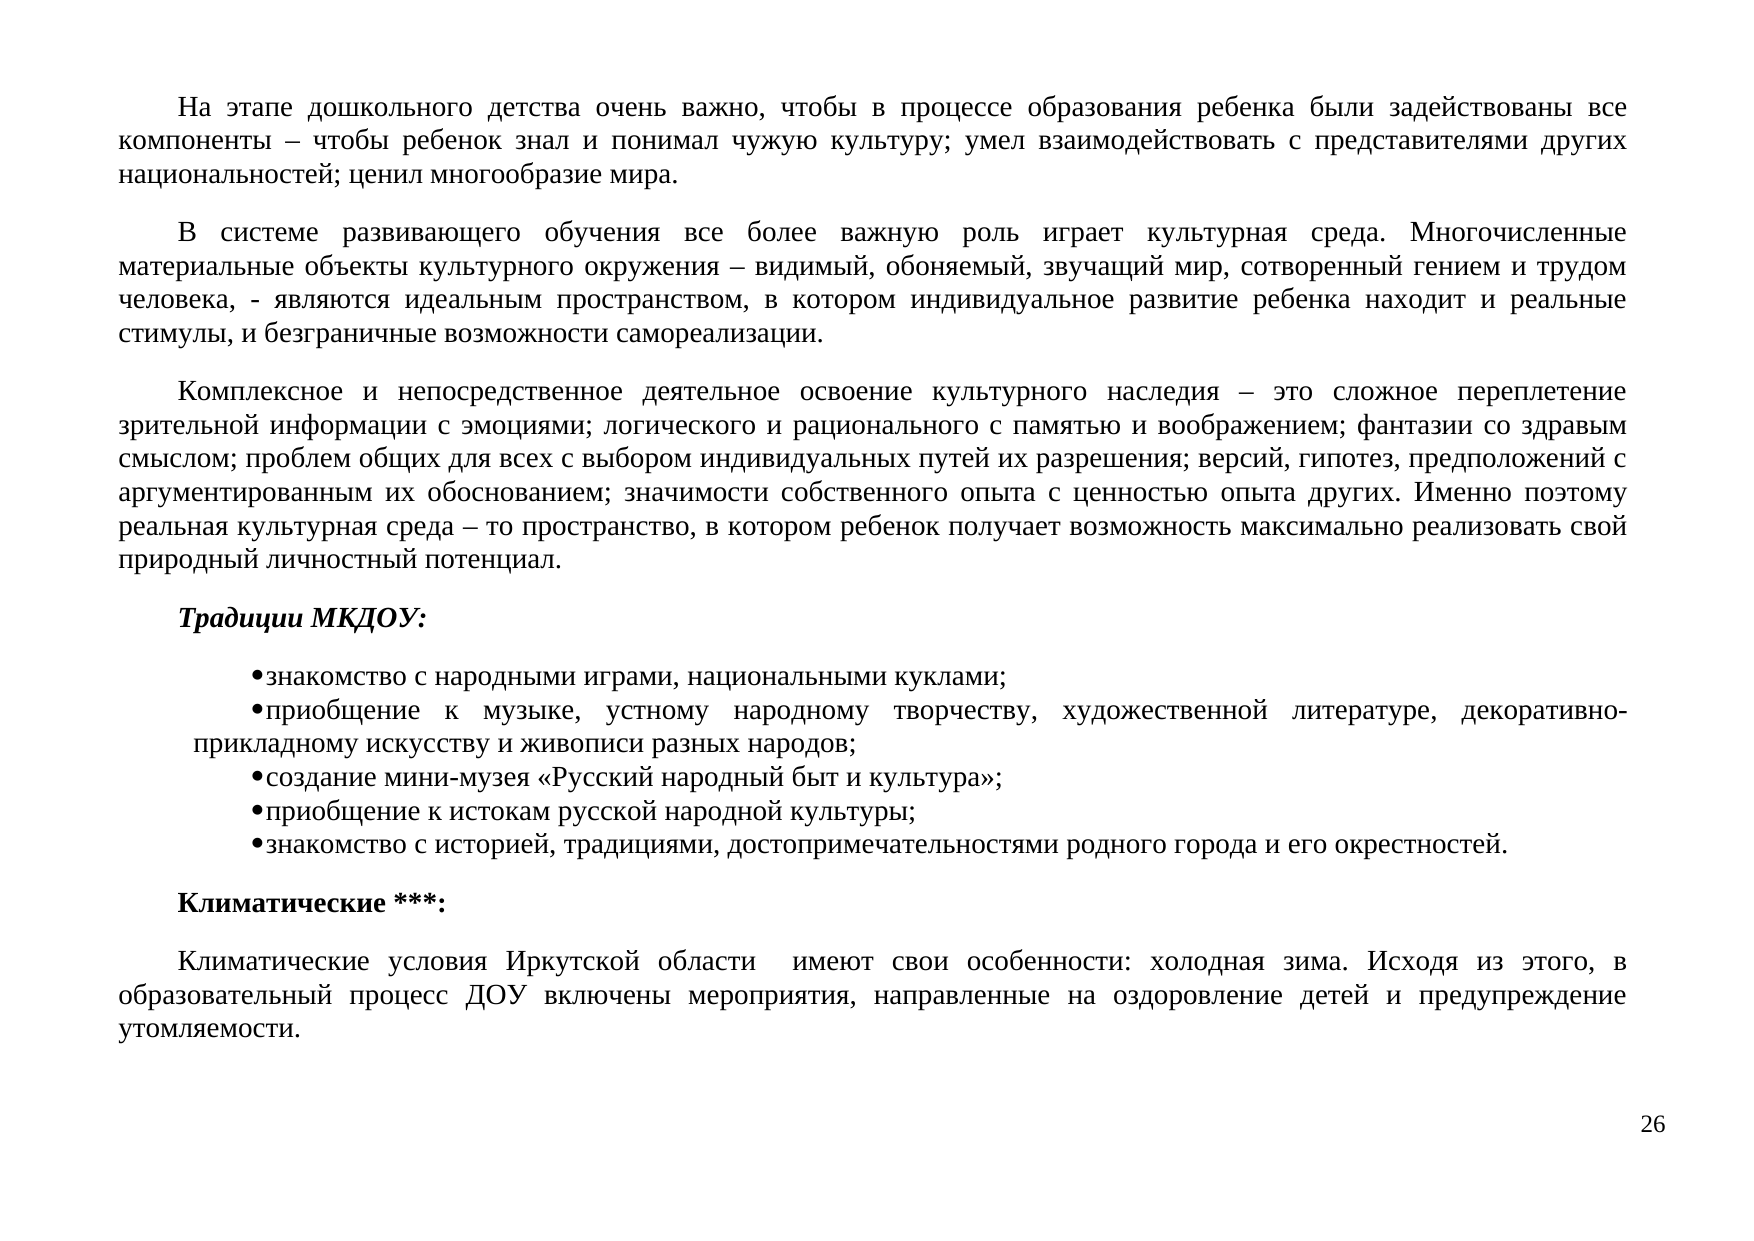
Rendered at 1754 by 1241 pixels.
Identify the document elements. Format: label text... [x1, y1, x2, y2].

text Традиции МКДОУ: [118, 600, 1628, 633]
list создание мини-музея «Русский народный быт и культура»; [193, 759, 1628, 793]
list знакомство с народными играми, национальными куклами; [193, 658, 1628, 692]
text Климатические условия Иркутской области имеют свои особенности: холодная зима. Исходя из этого, в образовательный процесс ДОУ включены мероприятия, направленные на оздоровление детей и предупреждение утомляемости. [118, 943, 1628, 1044]
text В системе развивающего обучения все более важную роль играет культурная среда. Многочисленные материальные объекты культурного окружения – видимый, обоняемый, звучащий мир, сотворенный гением и трудом человека, - являются идеальным пространством, в котором индивидуальное развитие ребенка находит и реальные стимулы, и безграничные возможности самореализации. [118, 214, 1628, 348]
list приобщение к истокам русской народной культуры; [193, 793, 1628, 826]
list приобщение к музыке, устному народному творчеству, художественной литературе, декоративно-прикладному искусству и живописи разных народов; [193, 692, 1628, 759]
list знакомство с историей, традициями, достопримечательностями родного города и его окрестностей. [193, 826, 1628, 860]
text Климатические ***: [118, 885, 1628, 918]
text Комплексное и непосредственное деятельное освоение культурного наследия – это сложное переплетение зрительной информации с эмоциями; логического и рационального с памятью и воображением; фантазии со здравым смыслом; проблем общих для всех с выбором индивидуальных путей их разрешения; версий, гипотез, предположений с аргументированным их обоснованием; значимости собственного опыта с ценностью опыта других. Именно поэтому реальная культурная среда – то пространство, в котором ребенок получает возможность максимально реализовать свой природный личностный потенциал. [118, 373, 1628, 575]
text На этапе дошкольного детства очень важно, чтобы в процессе образования ребенка были задействованы все компоненты – чтобы ребенок знал и понимал чужую культуру; умел взаимодействовать с представителями других национальностей; ценил многообразие мира. [118, 89, 1628, 189]
